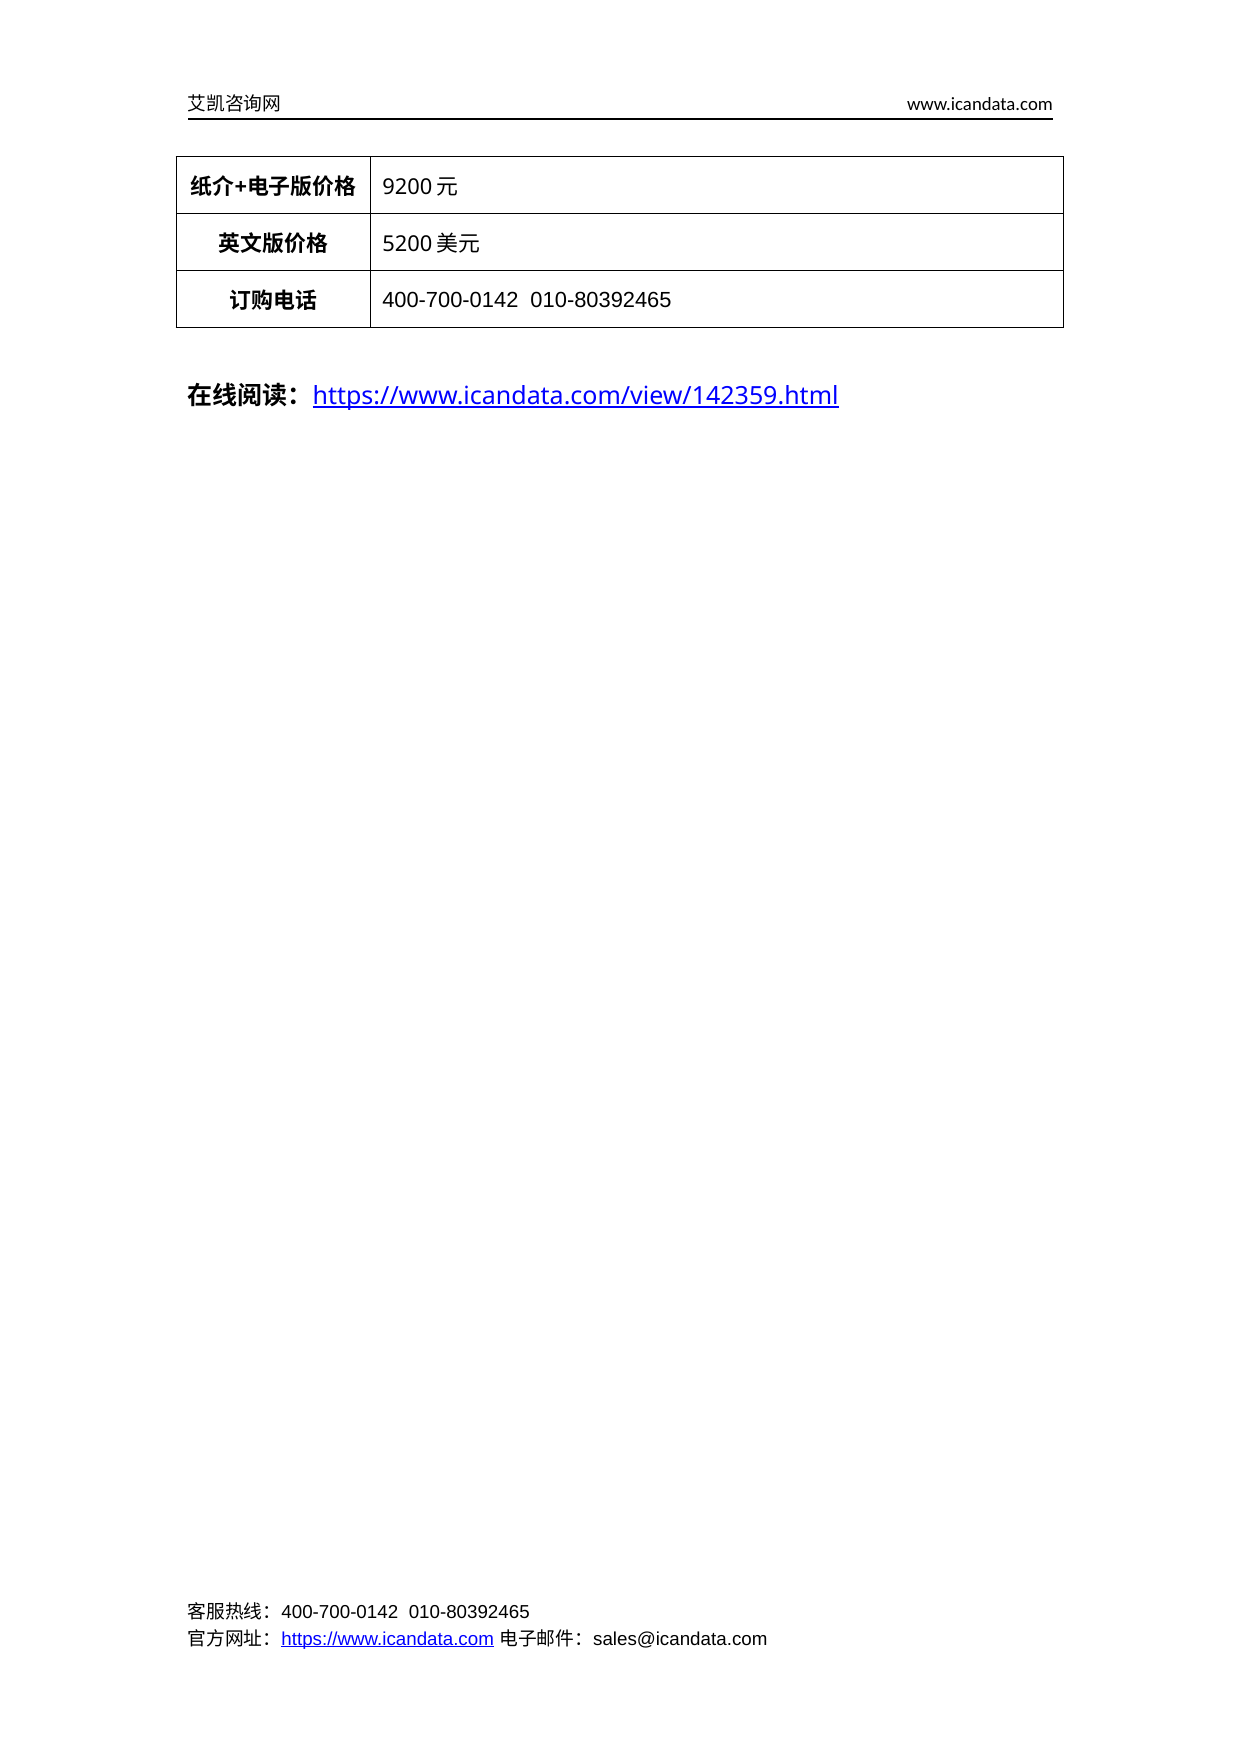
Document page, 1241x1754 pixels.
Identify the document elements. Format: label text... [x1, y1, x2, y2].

table_cell 400-700-0142 010-80392465 [371, 271, 1063, 327]
table_cell 9200元 [371, 157, 1063, 213]
table_cell 订购电话 [177, 271, 370, 327]
text 在线阅读：https://www.icandata.com/view/142359.html [187, 361, 1053, 426]
table_cell 5200美元 [371, 214, 1063, 270]
table_cell 纸介+电子版价格 [177, 157, 370, 213]
table_cell 英文版价格 [177, 214, 370, 270]
